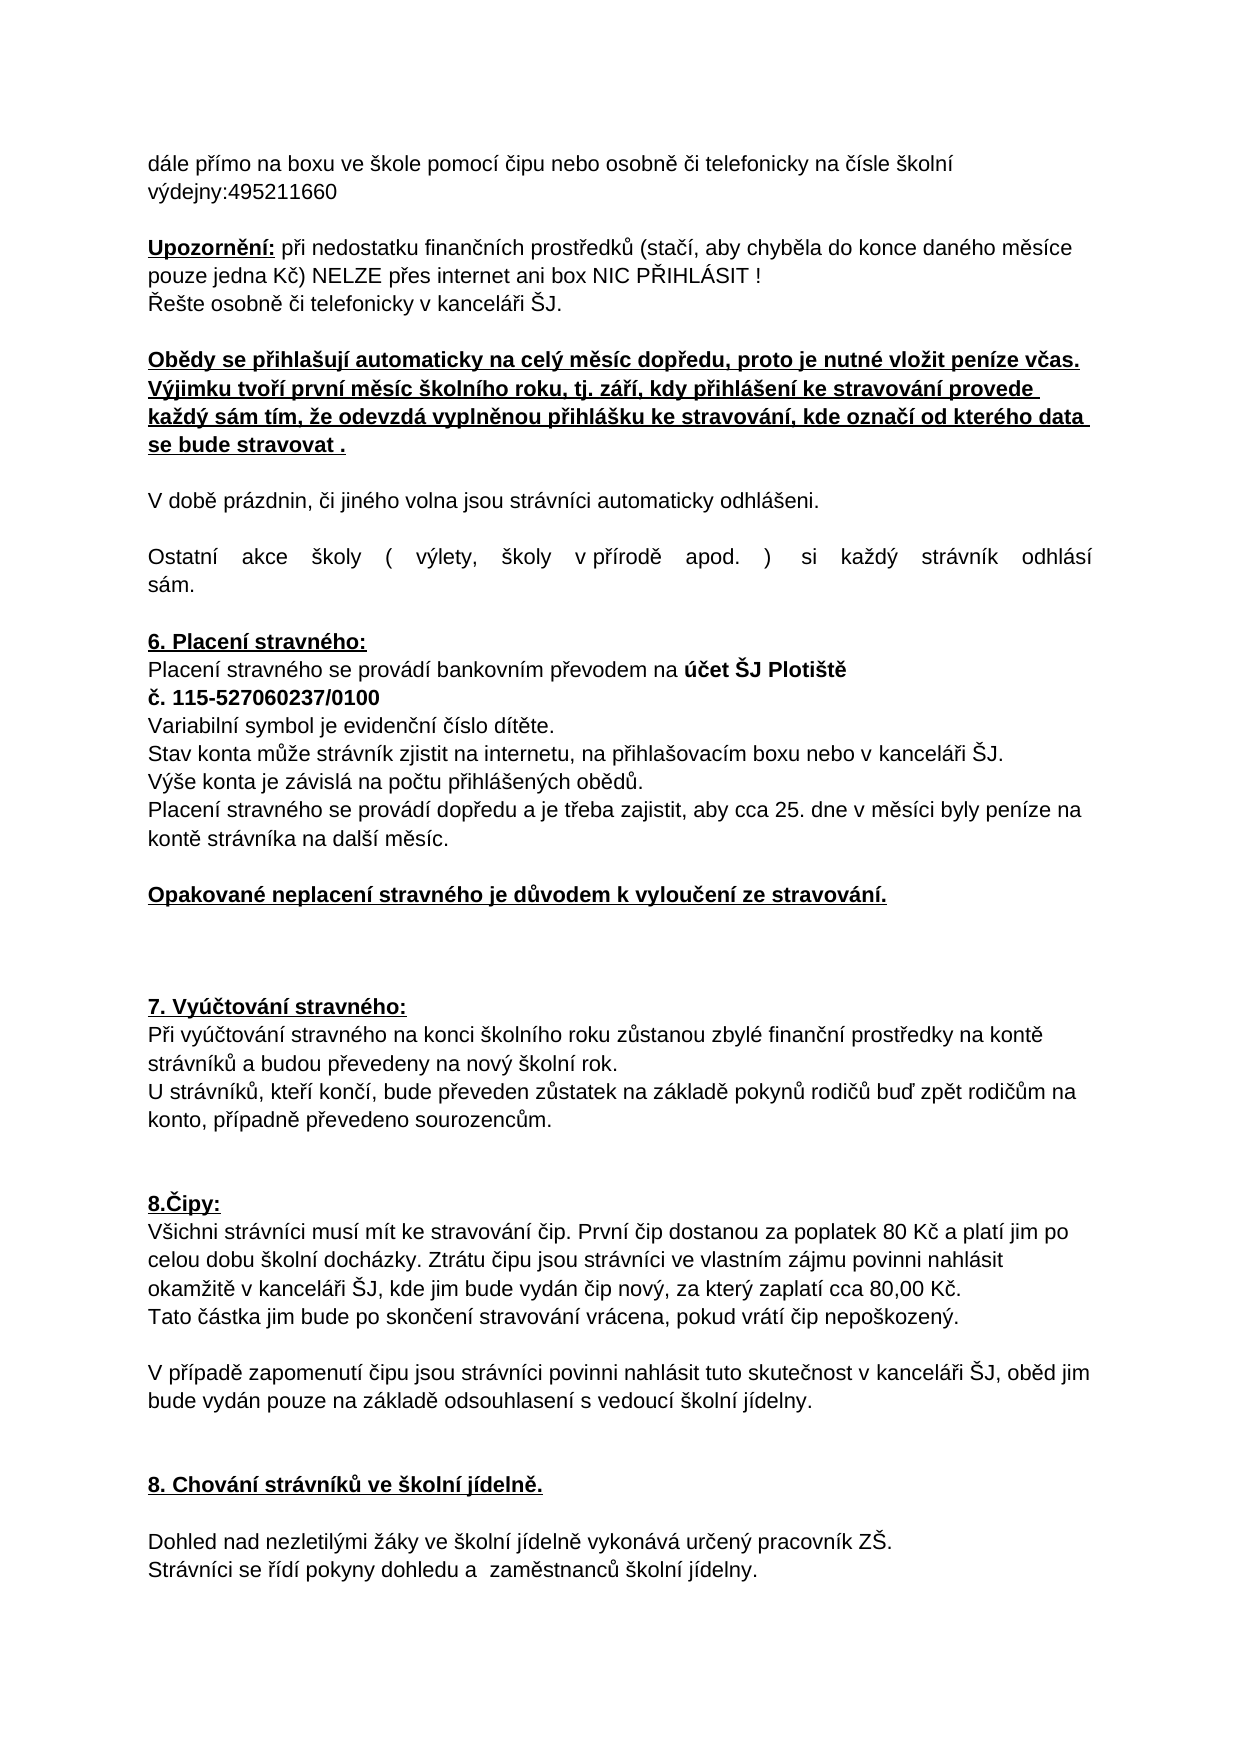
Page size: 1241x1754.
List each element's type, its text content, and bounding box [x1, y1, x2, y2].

text Ostatní akce školy ( výlety, školy v přírodě apod. ) si každý strávník odhlásí sám. [148, 541, 1093, 598]
text 8.Čipy: [148, 1188, 1093, 1216]
text Variabilní symbol je evidenční číslo dítěte. [148, 710, 1093, 738]
text Placení stravného se provádí bankovním převodem na účet ŠJ Plotiště [148, 654, 1093, 682]
text U strávníků, kteří končí, bude převeden zůstatek na základě pokynů rodičů buď zpět rodičům na konto, případně převedeno sourozencům. [148, 1076, 1093, 1132]
text V případě zapomenutí čipu jsou strávníci povinni nahlásit tuto skutečnost v kanceláři ŠJ, oběd jim bude vydán pouze na základě odsouhlasení s vedoucí školní jídelny. [148, 1357, 1093, 1413]
text V době prázdnin, či jiného volna jsou strávníci automaticky odhlášeni. [148, 485, 1093, 513]
text 8. Chování strávníků ve školní jídelně. [148, 1469, 1093, 1498]
text 7. Vyúčtování stravného: [148, 991, 1093, 1019]
text 6. Placení stravného: [148, 626, 1093, 654]
text Výše konta je závislá na počtu přihlášených obědů. [148, 766, 1093, 794]
text Při vyúčtování stravného na konci školního roku zůstanou zbylé finanční prostředky na kontě strávníků a budou převedeny na nový školní rok. [148, 1019, 1093, 1076]
text Dohled nad nezletilými žáky ve školní jídelně vykonává určený pracovník ZŠ. [148, 1526, 1093, 1554]
text Placení stravného se provádí dopředu a je třeba zajistit, aby cca 25. dne v měsíci byly peníze na kontě strávníka na další měsíc. [148, 794, 1093, 851]
text Řešte osobně či telefonicky v kanceláři ŠJ. [148, 288, 1093, 316]
text Upozornění: při nedostatku finančních prostředků (stačí, aby chyběla do konce daného měsíce pouze jedna Kč) NELZE přes internet ani box NIC PŘIHLÁSIT ! [148, 232, 1093, 288]
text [148, 148, 1093, 204]
text Všichni strávníci musí mít ke stravování čip. První čip dostanou za poplatek 80 Kč a platí jim po celou dobu školní docházky. Ztrátu čipu jsou strávníci ve vlastním zájmu povinni nahlásit okamžitě v kanceláři ŠJ, kde jim bude vydán čip nový, za který zaplatí cca 80,00 Kč. [148, 1216, 1093, 1301]
text Tato částka jim bude po skončení stravování vrácena, pokud vrátí čip nepoškozený. [148, 1301, 1093, 1329]
text Stav konta může strávník zjistit na internetu, na přihlašovacím boxu nebo v kanceláři ŠJ. [148, 738, 1093, 766]
text Výjimku tvoří první měsíc školního roku, tj. září, kdy přihlášení ke stravování provede každý sám tím, že odevzdá vyplněnou přihlášku ke stravování, kde označí od kterého data se bude stravovat . [148, 373, 1093, 457]
text Obědy se přihlašují automaticky na celý měsíc dopředu, proto je nutné vložit peníze včas. [148, 344, 1093, 373]
text Opakované neplacení stravného je důvodem k vyloučení ze stravování. [148, 879, 1093, 907]
text Strávníci se řídí pokyny dohledu a zaměstnanců školní jídelny. [148, 1554, 1093, 1582]
text č. 115-527060237/0100 [148, 682, 1093, 710]
